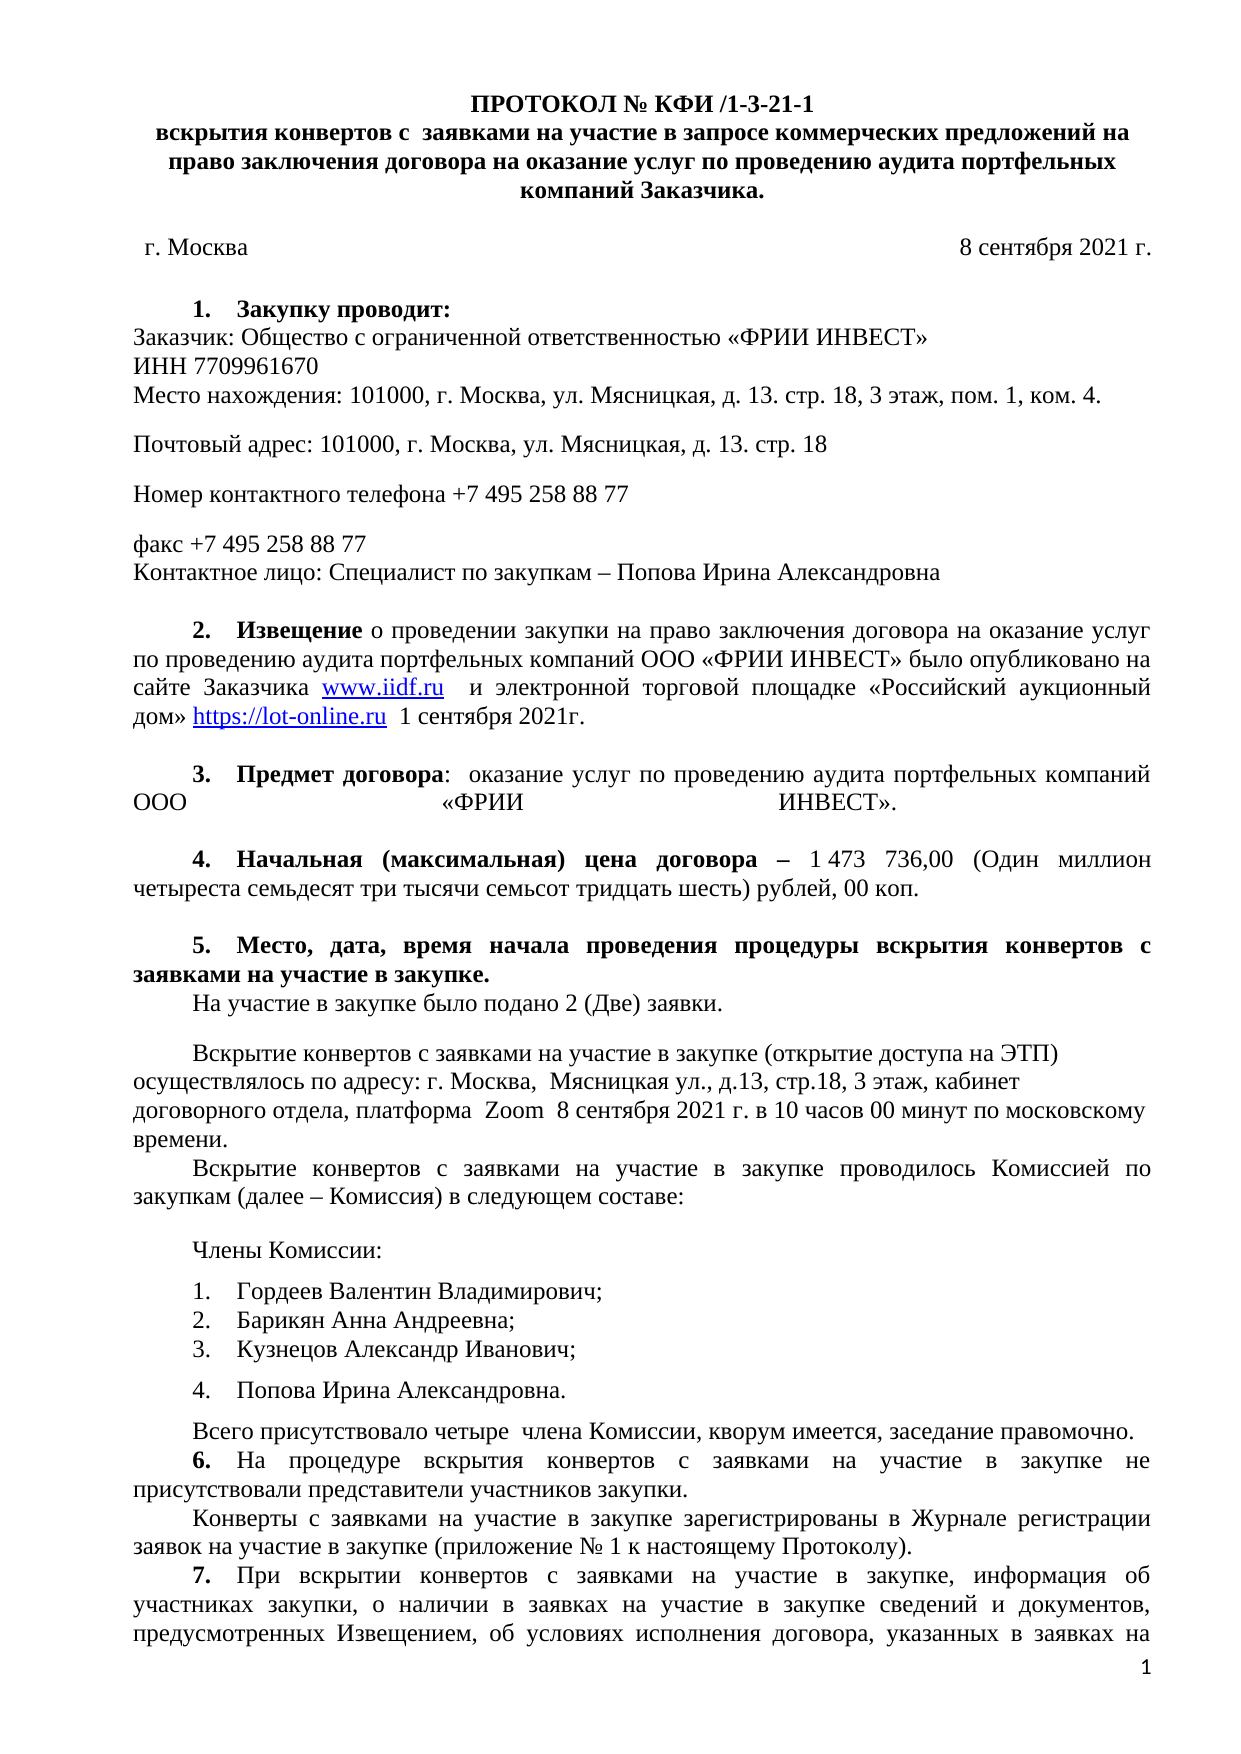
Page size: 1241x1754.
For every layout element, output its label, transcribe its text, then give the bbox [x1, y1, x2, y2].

list Кузнецов Александр Иванович; [133, 1334, 1152, 1363]
list Закупку проводит: [133, 294, 1152, 322]
text Конверты с заявками на участие в закупке зарегистрированы в Журнале регистрации заявок на участие в закупке (приложение № 1 к настоящему Протоколу). [133, 1503, 1152, 1560]
text Всего присутствовало четыре члена Комиссии, кворум имеется, заседание правомочно. [133, 1416, 1152, 1445]
list На участие в закупке было подано 2 (Две) заявки. [192, 988, 1152, 1017]
list Барикян Анна Андреевна; [133, 1305, 1152, 1334]
list Попова Ирина Александровна. [133, 1375, 1152, 1404]
text Вскрытие конвертов с заявками на участие в закупке (открытие доступа на ЭТП) осуществлялось по адресу: г. Москва, Мясницкая ул., д.13, стр.18, 3 этаж, кабинет договорного отдела, платформа Zoom 8 сентября 2021 г. в 10 часов 00 минут по московскому времени. [133, 1038, 1152, 1153]
text ПРОТОКОЛ № КФИ /1-3-21-1 [133, 89, 1152, 117]
text факс +7 495 258 88 77 [133, 529, 1152, 557]
text Номер контактного телефона +7 495 258 88 77 [133, 479, 1152, 508]
list Место, дата, время начала проведения процедуры вскрытия конвертов с заявками на участие в закупке. [133, 931, 1152, 988]
text Вскрытие конвертов с заявками на участие в закупке проводилось Комиссией по закупкам (далее – Комиссия) в следующем составе: [133, 1153, 1152, 1210]
text вскрытия конвертов с заявками на участие в запросе коммерческих предложений на право заключения договора на оказание услуг по проведению аудита портфельных компаний Заказчика. [133, 117, 1152, 232]
list Начальная (максимальная) цена договора – 1 473 736,00 (Один миллион четыреста семьдесят три тысячи семьсот тридцать шесть) рублей, 00 коп. [133, 844, 1152, 902]
list На процедуре вскрытия конвертов с заявками на участие в закупке не присутствовали представители участников закупки. [133, 1445, 1152, 1503]
text ИНН 7709961670 [133, 351, 1152, 380]
table_header 8 сентября 2021 г. [657, 233, 1163, 265]
list Гордеев Валентин Владимирович; [133, 1276, 1152, 1305]
text Место нахождения: 101000, г. Москва, ул. Мясницкая, д. 13. стр. 18, 3 этаж, пом. 1, ком. 4. [133, 380, 1152, 409]
text Заказчик: Общество с ограниченной ответственностью «ФРИИ ИНВЕСТ» [133, 322, 1152, 351]
table_header г. Москва [133, 233, 657, 265]
list Извещение о проведении закупки на право заключения договора на оказание услуг по проведению аудита портфельных компаний ООО «ФРИИ ИНВЕСТ» было опубликовано на сайте Заказчика www.iidf.ru и электронной торговой площадке «Российский аукционный дом» https://lot-online.ru 1 сентября 2021г. [133, 615, 1152, 730]
text Почтовый адрес: 101000, г. Москва, ул. Мясницкая, д. 13. стр. 18 [133, 429, 1152, 458]
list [133, 1560, 1152, 1646]
list Предмет договора: оказание услуг по проведению аудита портфельных компаний ООО «ФРИИ ИНВЕСТ». [133, 759, 1152, 844]
text Контактное лицо: Специалист по закупкам – Попова Ирина Александровна [133, 557, 1152, 586]
text Члены Комиссии: [133, 1235, 1152, 1264]
